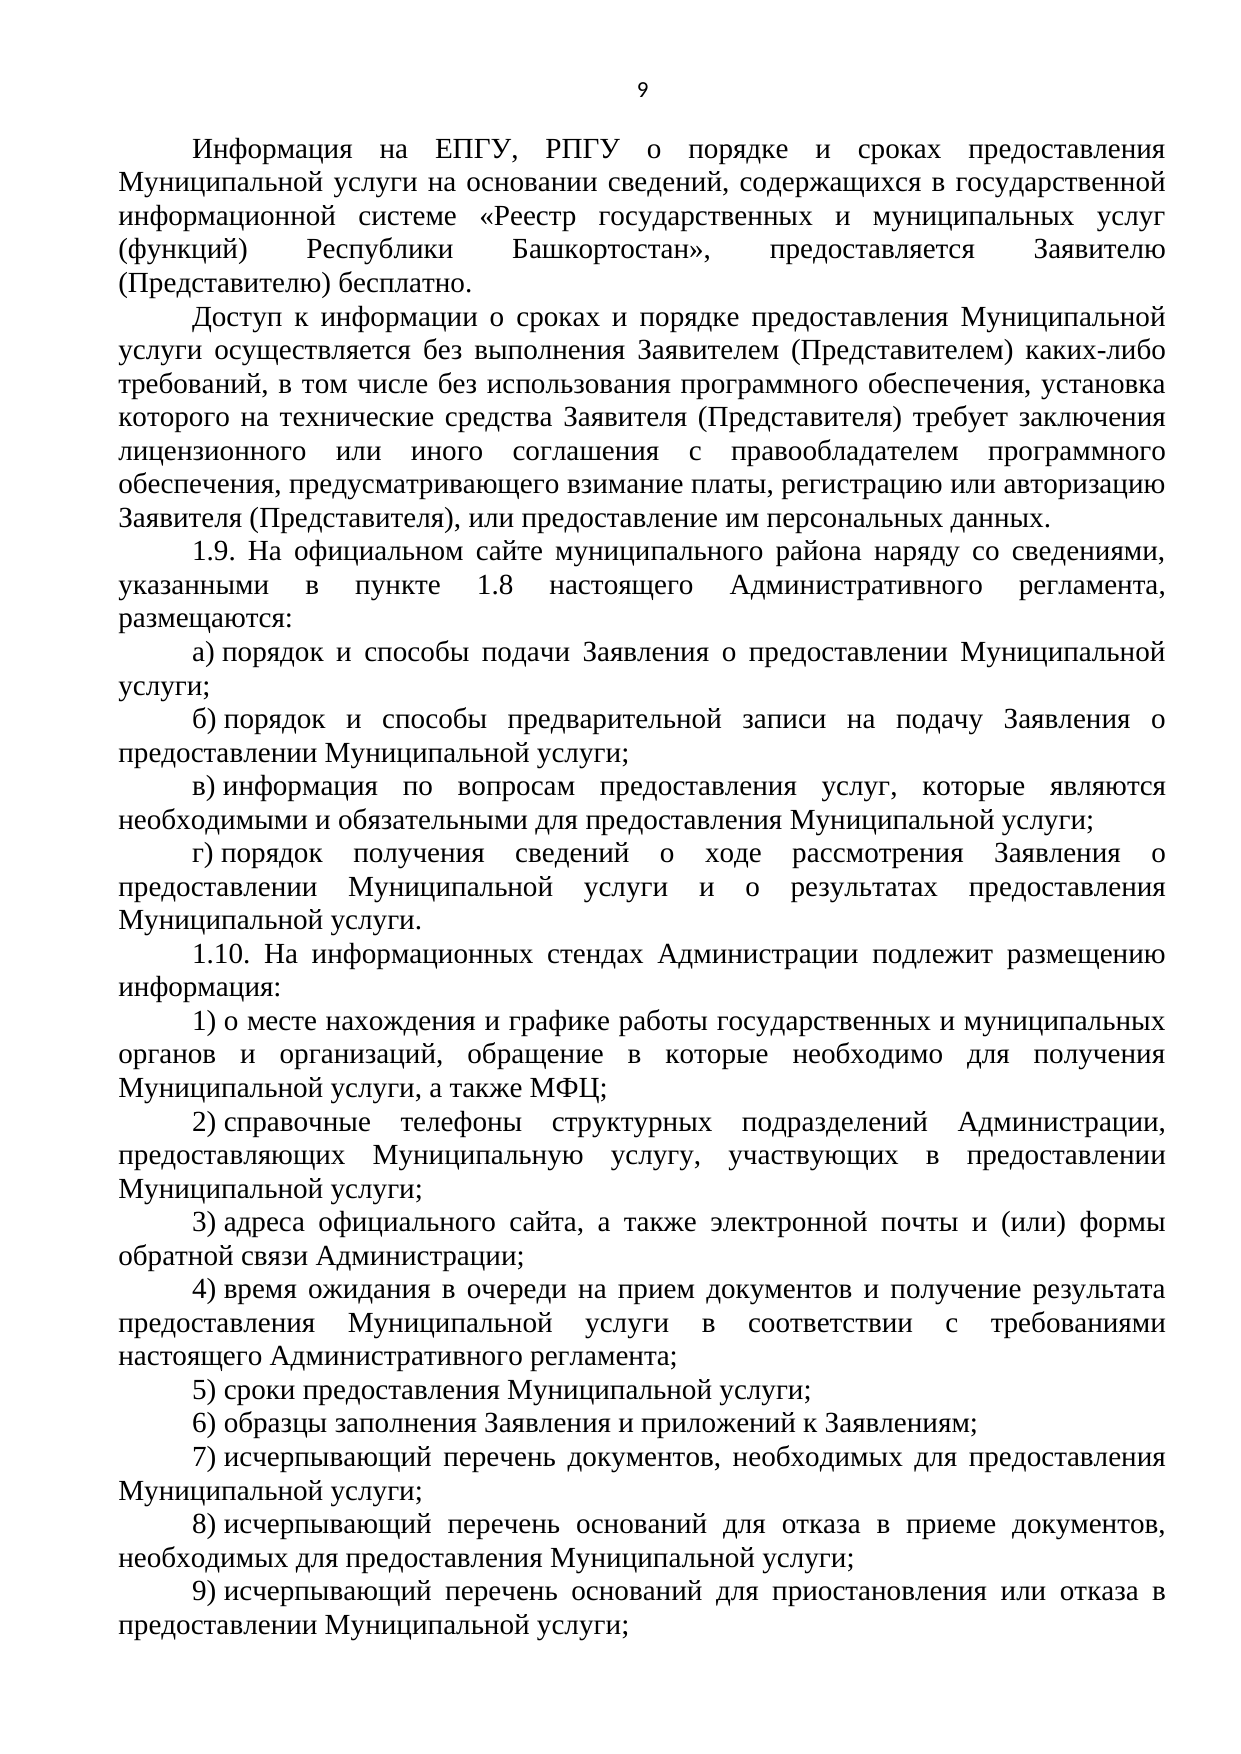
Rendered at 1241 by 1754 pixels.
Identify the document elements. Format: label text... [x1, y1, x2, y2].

text г) порядок получения сведений о ходе рассмотрения Заявления о предоставлении Муниципальной услуги и о результатах предоставления Муниципальной услуги. [118, 835, 1167, 936]
text 7) исчерпывающий перечень документов, необходимых для предоставления Муниципальной услуги; [118, 1439, 1167, 1506]
text в) информация по вопросам предоставления услуг, которые являются необходимыми и обязательными для предоставления Муниципальной услуги; [118, 768, 1167, 835]
text 6) образцы заполнения Заявления и приложений к Заявлениям; [118, 1406, 1167, 1439]
text а) порядок и способы подачи Заявления о предоставлении Муниципальной услуги; [118, 634, 1167, 701]
text 5) сроки предоставления Муниципальной услуги; [118, 1372, 1167, 1406]
text 1.10. На информационных стендах Администрации подлежит размещению информация: [118, 936, 1167, 1003]
text 4) время ожидания в очереди на прием документов и получение результата предоставления Муниципальной услуги в соответствии с требованиями настоящего Административного регламента; [118, 1271, 1167, 1372]
text 9) исчерпывающий перечень оснований для приостановления или отказа в предоставлении Муниципальной услуги; [118, 1573, 1167, 1640]
text Информация на ЕПГУ, РПГУ о порядке и сроках предоставления Муниципальной услуги на основании сведений, содержащихся в государственной информационной системе «Реестр государственных и муниципальных услуг (функций) Республики Башкортостан», предоставляется Заявителю (Представителю) бесплатно. [118, 131, 1167, 299]
text Доступ к информации о сроках и порядке предоставления Муниципальной услуги осуществляется без выполнения Заявителем (Представителем) каких-либо требований, в том числе без использования программного обеспечения, установка которого на технические средства Заявителя (Представителя) требует заключения лицензионного или иного соглашения с правообладателем программного обеспечения, предусматривающего взимание платы, регистрацию или авторизацию Заявителя (Представителя), или предоставление им персональных данных. [118, 299, 1167, 533]
text 8) исчерпывающий перечень оснований для отказа в приеме документов, необходимых для предоставления Муниципальной услуги; [118, 1506, 1167, 1573]
text б) порядок и способы предварительной записи на подачу Заявления о предоставлении Муниципальной услуги; [118, 701, 1167, 768]
text 2) справочные телефоны структурных подразделений Администрации, предоставляющих Муниципальную услугу, участвующих в предоставлении Муниципальной услуги; [118, 1104, 1167, 1204]
text 1.9. На официальном сайте муниципального района наряду со сведениями, указанными в пункте 1.8 настоящего Административного регламента, размещаются: [118, 533, 1167, 634]
text 3) адреса официального сайта, а также электронной почты и (или) формы обратной связи Администрации; [118, 1204, 1167, 1271]
text 1) о месте нахождения и графике работы государственных и муниципальных органов и организаций, обращение в которые необходимо для получения Муниципальной услуги, а также МФЦ; [118, 1003, 1167, 1104]
